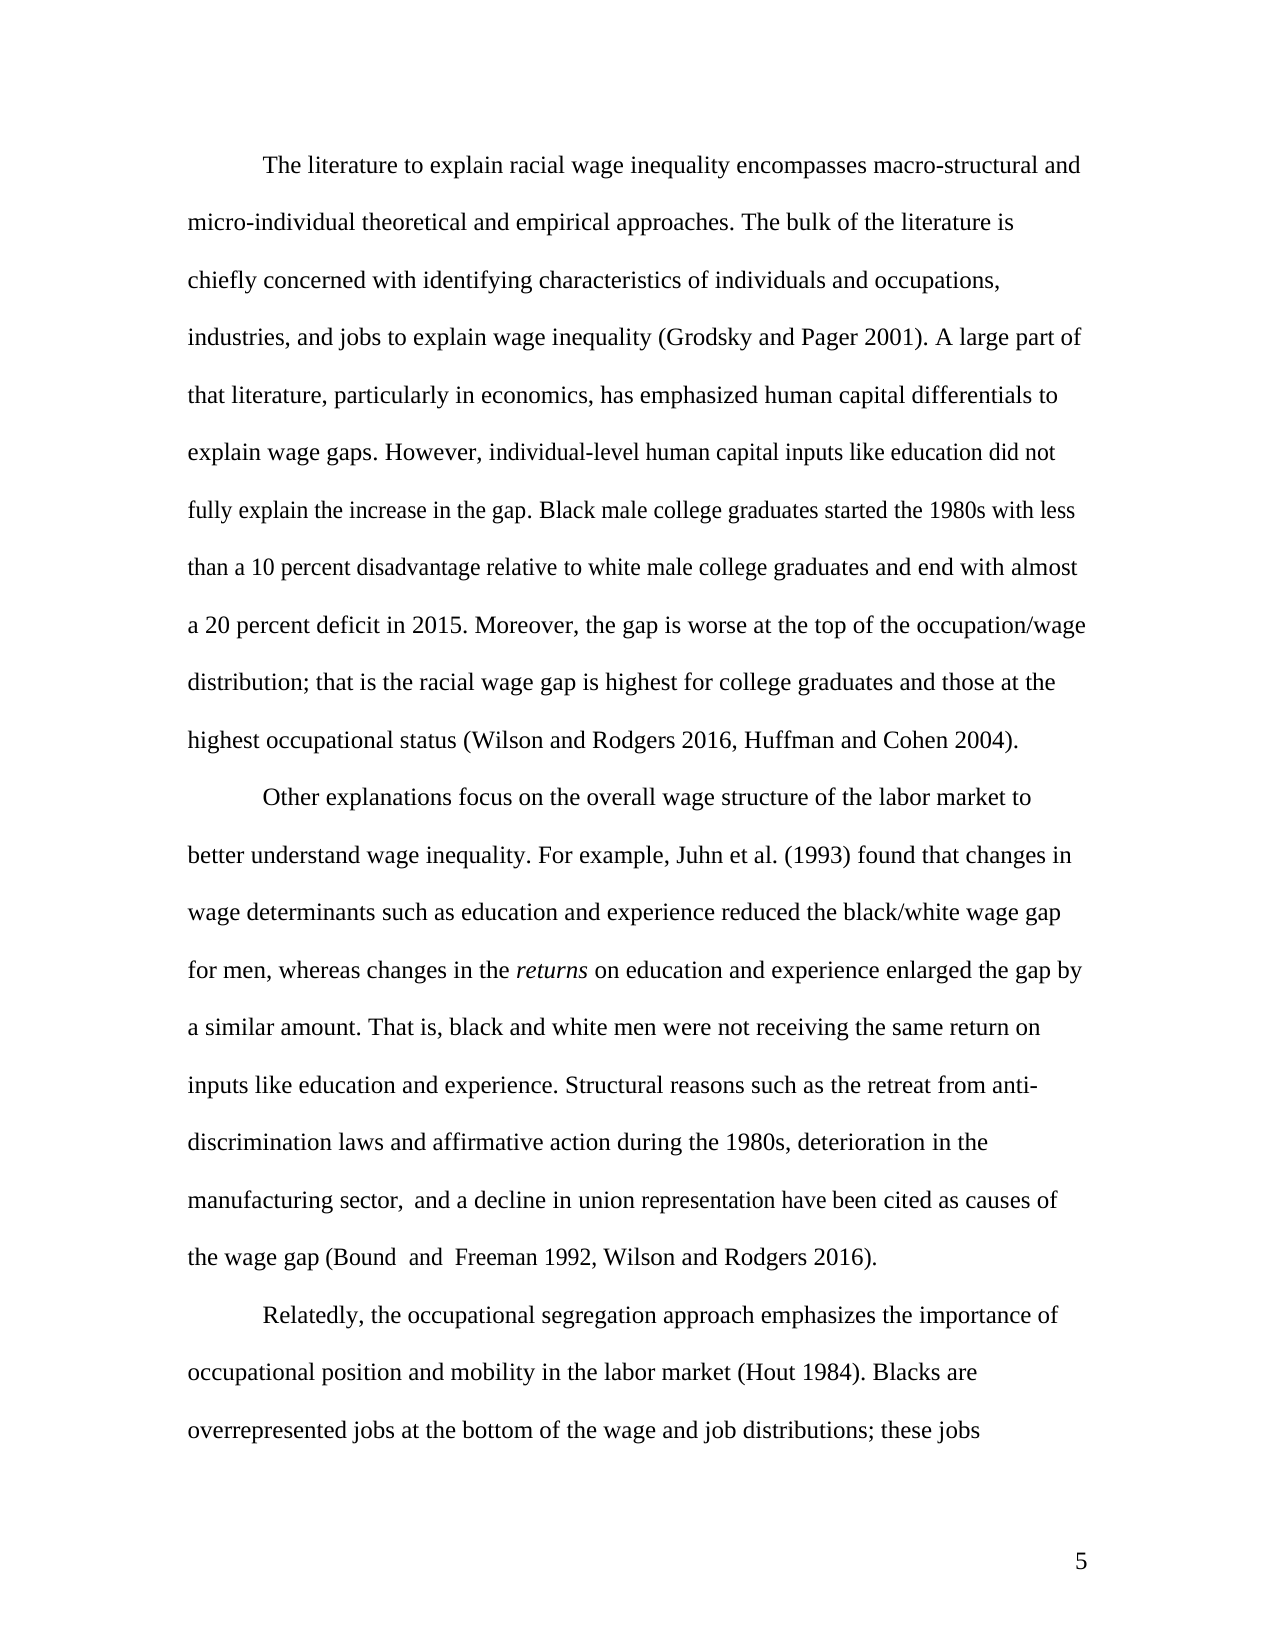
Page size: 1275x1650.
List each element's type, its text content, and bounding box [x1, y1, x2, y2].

text Other explanations focus on the overall wage structure of the labor market to better understand wage inequality. For example, Juhn et al. (1993) found that changes in wage determinants such as education and experience reduced the black/white wage gap for men, whereas changes in the returns on education and experience enlarged the gap by a similar amount. That is, black and white men were not receiving the same return on inputs like education and experience. Structural reasons such as the retreat from anti-discrimination laws and affirmative action during the 1980s, deterioration in the manufacturing sector, and a decline in union representation have been cited as causes of the wage gap (Bound and Freeman 1992, Wilson and Rodgers 2016). [187, 782, 1087, 1271]
text The literature to explain racial wage inequality encompasses macro-structural and micro-individual theoretical and empirical approaches. The bulk of the literature is chiefly concerned with identifying characteristics of individuals and occupations, industries, and jobs to explain wage inequality (Grodsky and Pager 2001). A large part of that literature, particularly in economics, has emphasized human capital differentials to explain wage gaps. However, individual-level human capital inputs like education did not fully explain the increase in the gap. Black male college graduates started the 1980s with less than a 10 percent disadvantage relative to white male college graduates and end with almost a 20 percent deficit in 2015. Moreover, the gap is worse at the top of the occupation/wage distribution; that is the racial wage gap is highest for college graduates and those at the highest occupational status (Wilson and Rodgers 2016, Huffman and Cohen 2004). [187, 150, 1087, 754]
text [187, 1300, 1087, 1444]
